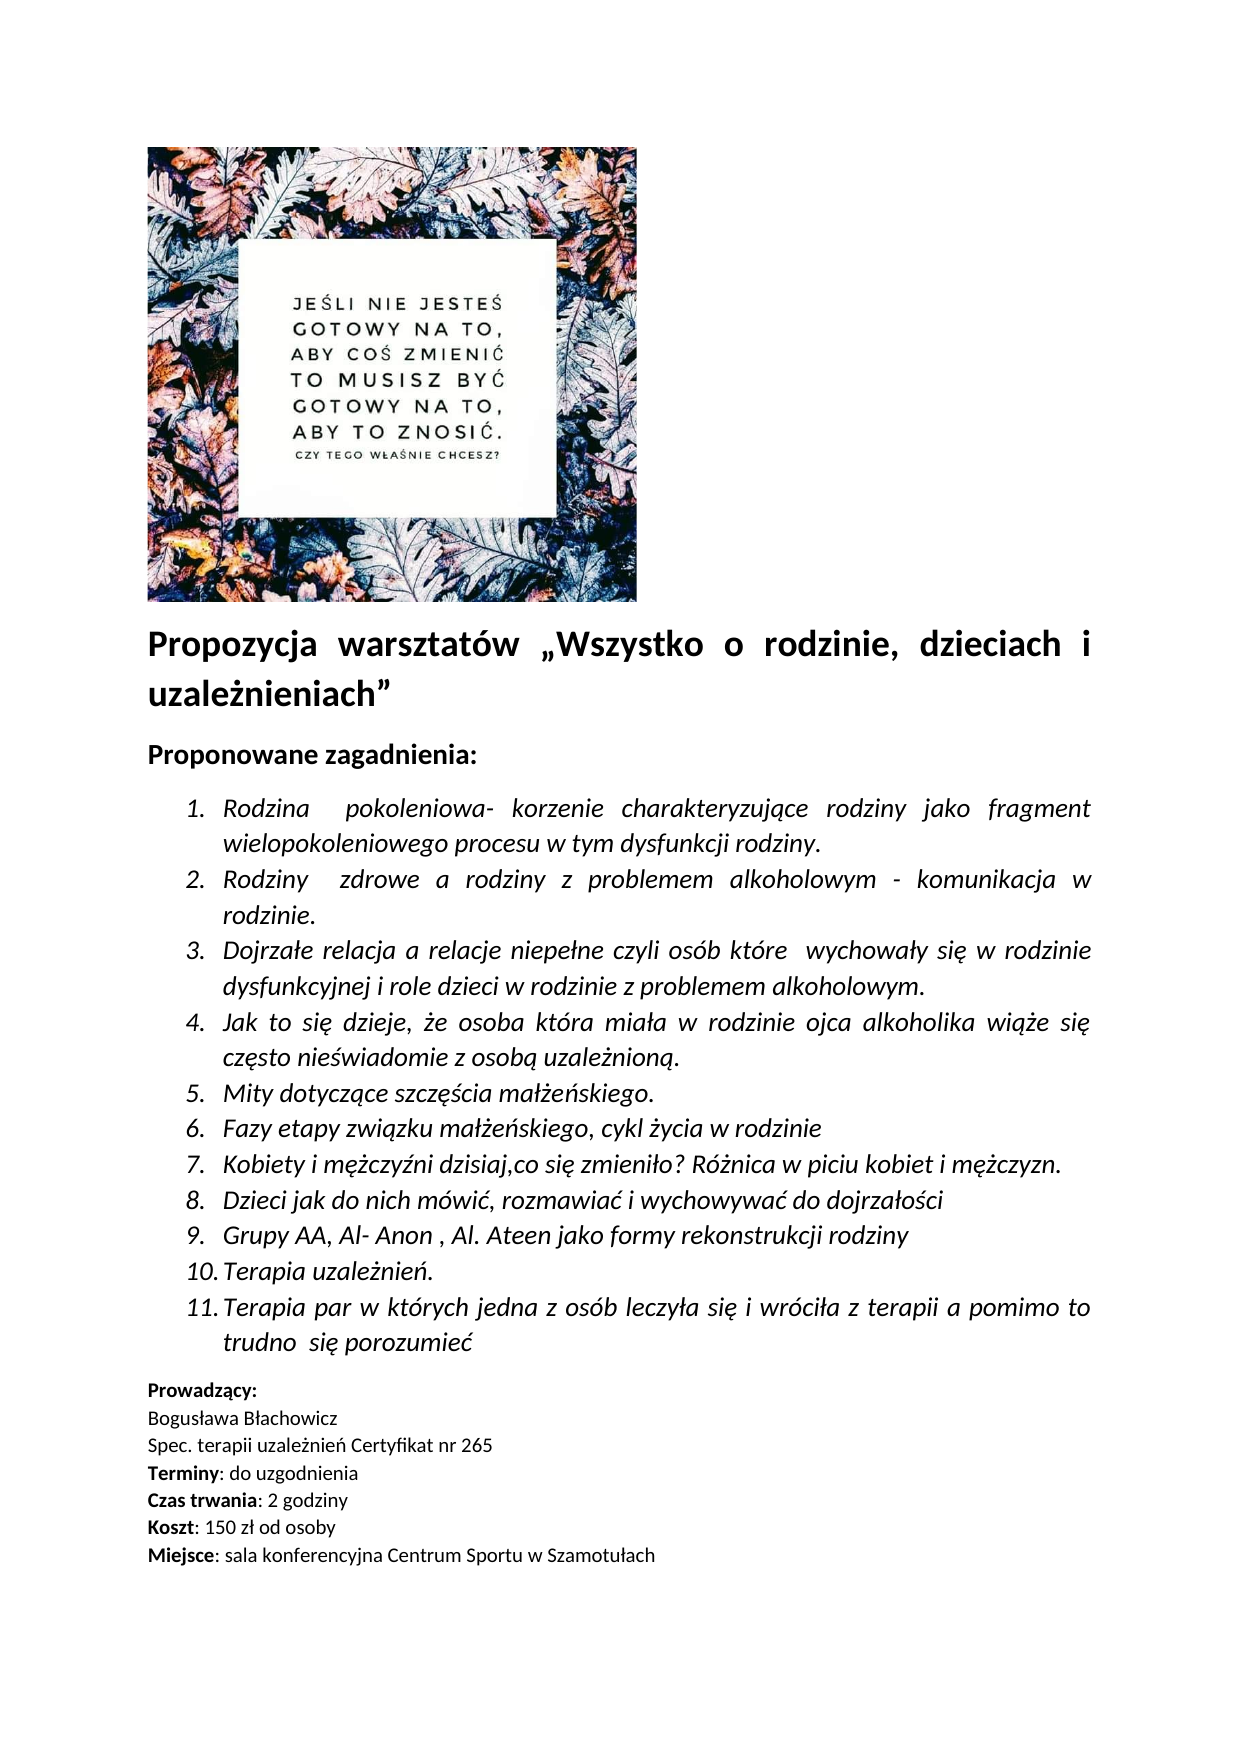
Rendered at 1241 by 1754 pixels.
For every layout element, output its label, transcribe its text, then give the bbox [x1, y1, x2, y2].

list Terapia uzależnień. [185, 1254, 1093, 1287]
list Terapia par w których jedna z osób leczyła się i wróciła z terapii a pomimo to trudno się porozumieć [185, 1290, 1093, 1358]
list Jak to się dzieje, że osoba która miała w rodzinie ojca alkoholika wiąże się często nieświadomie z osobą uzależnioną. [185, 1005, 1093, 1073]
text Spec. terapii uzależnień Certyfikat nr 265 [148, 1432, 1093, 1458]
list Fazy etapy związku małżeńskiego, cykl życia w rodzinie [185, 1112, 1093, 1144]
text Propozycja warsztatów „Wszystko o rodzinie, dzieciach i uzależnieniach” [148, 620, 1093, 716]
text Proponowane zagadnienia: [148, 736, 1093, 771]
text Bogusława Błachowicz [148, 1405, 1093, 1430]
text Prowadzący: [148, 1378, 1093, 1403]
list Dojrzałe relacja a relacje niepełne czyli osób które wychowały się w rodzinie dysfunkcyjnej i role dzieci w rodzinie z problemem alkoholowym. [185, 933, 1093, 1002]
text Miejsce: sala konferencyjna Centrum Sportu w Szamotułach [148, 1542, 1093, 1567]
list Grupy AA, Al- Anon , Al. Ateen jako formy rekonstrukcji rodziny [185, 1218, 1093, 1251]
text Czas trwania: 2 godziny [148, 1487, 1093, 1513]
list Mity dotyczące szczęścia małżeńskiego. [185, 1076, 1093, 1109]
list Kobiety i mężczyźni dzisiaj,co się zmieniło? Różnica w piciu kobiet i mężczyzn. [185, 1147, 1093, 1180]
text Koszt: 150 zł od osoby [148, 1514, 1093, 1540]
list Rodzina pokoleniowa- korzenie charakteryzujące rodziny jako fragment wielopokoleniowego procesu w tym dysfunkcji rodziny. [185, 791, 1093, 859]
list Dzieci jak do nich mówić, rozmawiać i wychowywać do dojrzałości [185, 1183, 1093, 1216]
text Terminy: do uzgodnienia [148, 1460, 1093, 1485]
picture [147, 147, 637, 602]
list Rodziny zdrowe a rodziny z problemem alkoholowym - komunikacja w rodzinie. [185, 862, 1093, 931]
